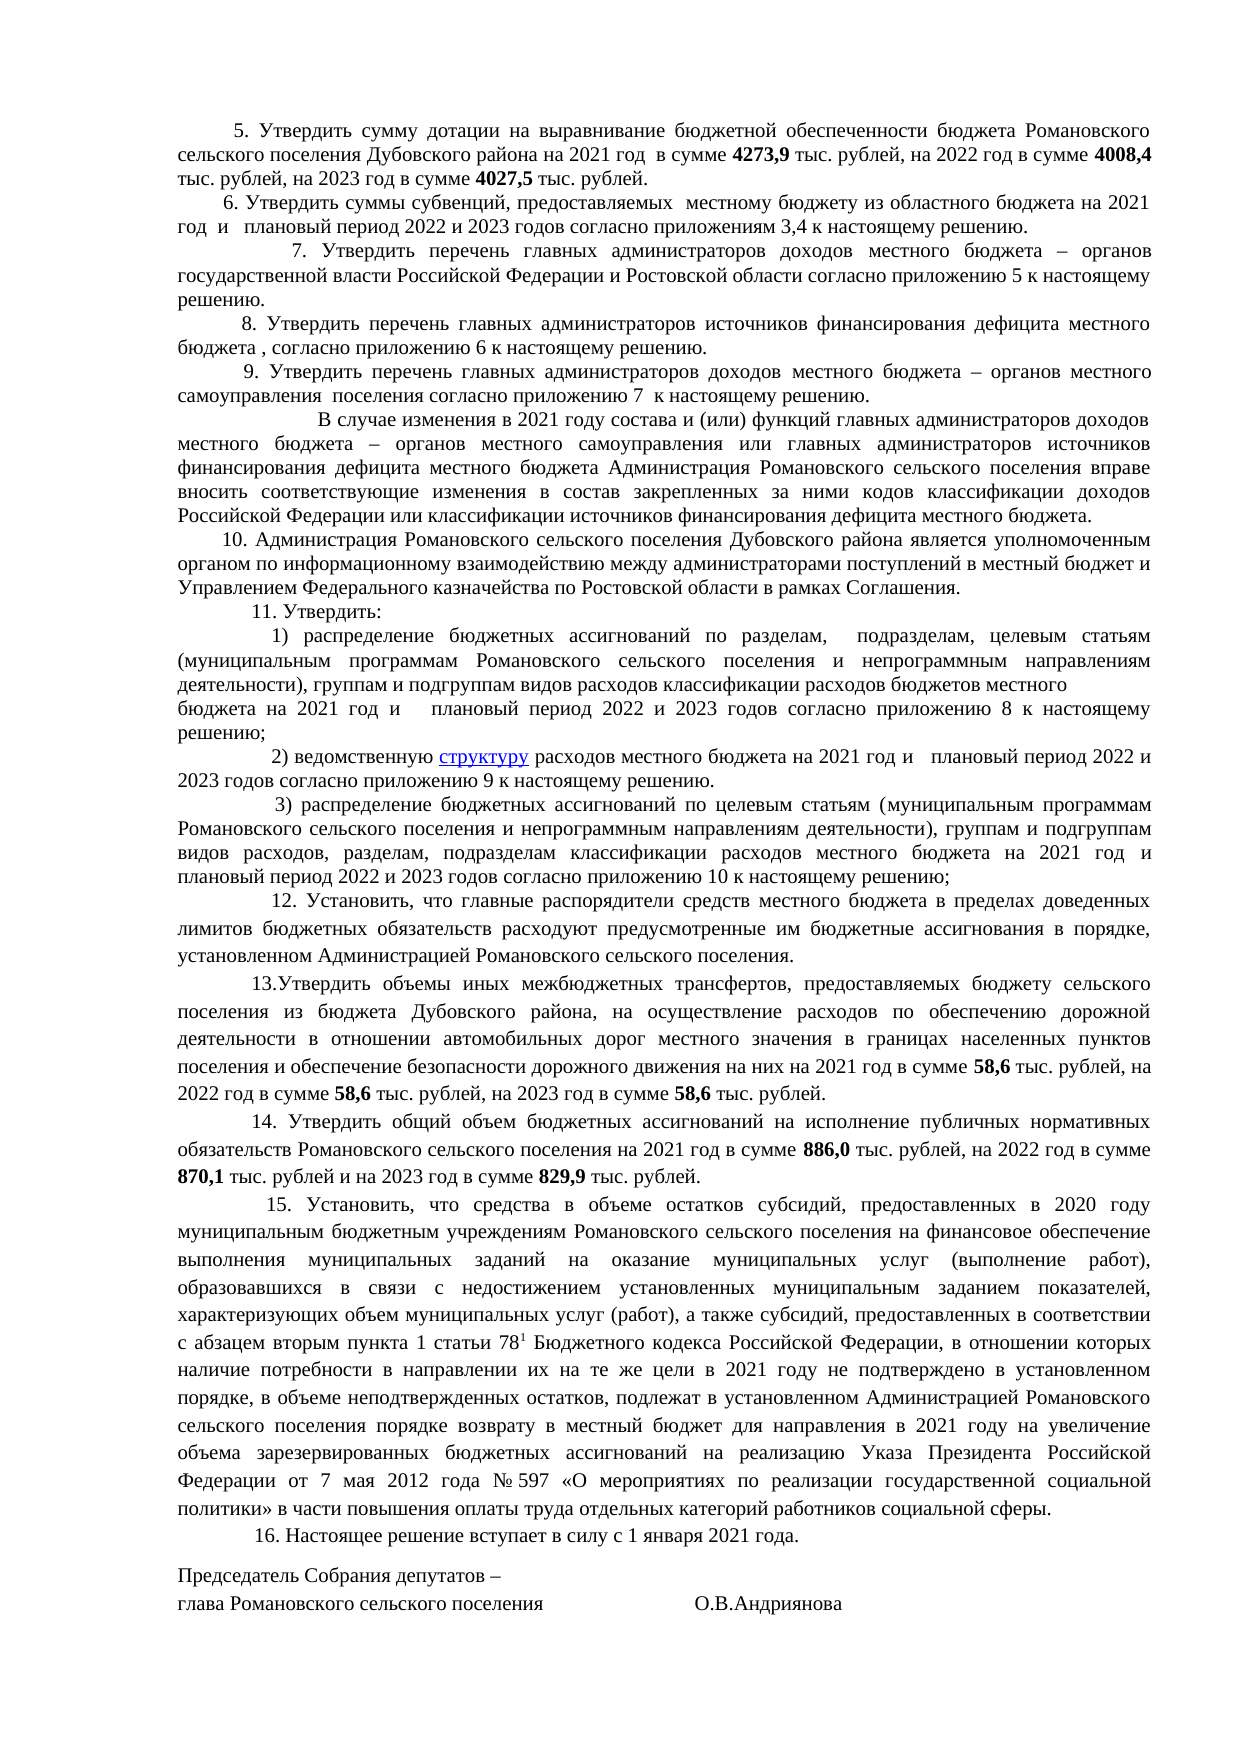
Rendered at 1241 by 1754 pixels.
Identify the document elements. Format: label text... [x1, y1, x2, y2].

text 11. Утвердить: [177, 599, 1152, 623]
text Председатель Собрания депутатов – [177, 1563, 1152, 1587]
text 9. Утвердить перечень главных администраторов доходов местного бюджета – органов местного самоуправления поселения согласно приложению 7 к настоящему решению. [177, 359, 1152, 407]
text 7. Утвердить перечень главных администраторов доходов местного бюджета – органов государственной власти Российской Федерации и Ростовской области согласно приложению 5 к настоящему решению. [177, 238, 1152, 311]
text 13.Утвердить объемы иных межбюджетных трансфертов, предоставляемых бюджету сельского поселения из бюджета Дубовского района, на осуществление расходов по обеспечению дорожной деятельности в отношении автомобильных дорог местного значения в границах населенных пунктов поселения и обеспечение безопасности дорожного движения на них на 2021 год в сумме 58,6 тыс. рублей, на 2022 год в сумме 58,6 тыс. рублей, на 2023 год в сумме 58,6 тыс. рублей. [177, 971, 1152, 1105]
text 10. Администрация Романовского сельского поселения Дубовского района является уполномоченным органом по информационному взаимодействию между администраторами поступлений в местный бюджет и Управлением Федерального казначейства по Ростовской области в рамках Соглашения. [177, 527, 1152, 599]
text 15. Установить, что средства в объеме остатков субсидий, предоставленных в 2020 году муниципальным бюджетным учреждениям Романовского сельского поселения на финансовое обеспечение выполнения муниципальных заданий на оказание муниципальных услуг (выполнение работ), образовавшихся в связи с недостижением установленных муниципальным заданием показателей, характеризующих объем муниципальных услуг (работ), а также субсидий, предоставленных в соответствии с абзацем вторым пункта 1 статьи 781 Бюджетного кодекса Российской Федерации, в отношении которых наличие потребности в направлении их на те же цели в 2021 году не подтверждено в установленном порядке, в объеме неподтвержденных остатков, подлежат в установленном Администрацией Романовского сельского поселения порядке возврату в местный бюджет для направления в 2021 году на увеличение объема зарезервированных бюджетных ассигнований на реализацию Указа Президента Российской Федерации от 7 мая 2012 года № 597 «О мероприятиях по реализации государственной социальной политики» в части повышения оплаты труда отдельных категорий работников социальной сферы. [177, 1192, 1152, 1519]
text 5. Утвердить сумму дотации на выравнивание бюджетной обеспеченности бюджета Романовского сельского поселения Дубовского района на 2021 год в сумме 4273,9 тыс. рублей, на 2022 год в сумме 4008,4 тыс. рублей, на 2023 год в сумме 4027,5 тыс. рублей. [177, 118, 1152, 190]
text 16. Настоящее решение вступает в силу с 1 января 2021 года. [177, 1523, 1152, 1547]
text 14. Утвердить общий объем бюджетных ассигнований на исполнение публичных нормативных обязательств Романовского сельского поселения на 2021 год в сумме 886,0 тыс. рублей, на 2022 год в сумме 870,1 тыс. рублей и на 2023 год в сумме 829,9 тыс. рублей. [177, 1109, 1152, 1188]
text 2) ведомственную структуру расходов местного бюджета на 2021 год и плановый период 2022 и 2023 годов согласно приложению 9 к настоящему решению. [177, 744, 1152, 792]
text 6. Утвердить суммы субвенций, предоставляемых местному бюджету из областного бюджета на 2021 год и плановый период 2022 и 2023 годов согласно приложениям 3,4 к настоящему решению. [177, 190, 1152, 238]
text 1) распределение бюджетных ассигнований по разделам, подразделам, целевым статьям (муниципальным программам Романовского сельского поселения и непрограммным направлениям деятельности), группам и подгруппам видов расходов классификации расходов бюджетов местного [177, 623, 1152, 696]
text 3) распределение бюджетных ассигнований по целевым статьям (муниципальным программам Романовского сельского поселения и непрограммным направлениям деятельности), группам и подгруппам видов расходов, разделам, подразделам классификации расходов местного бюджета на 2021 год и плановый период 2022 и 2023 годов согласно приложению 10 к настоящему решению; [177, 792, 1152, 888]
text В случае изменения в 2021 году состава и (или) функций главных администраторов доходов местного бюджета – органов местного самоуправления или главных администраторов источников финансирования дефицита местного бюджета Администрация Романовского сельского поселения вправе вносить соответствующие изменения в состав закрепленных за ними кодов классификации доходов Российской Федерации или классификации источников финансирования дефицита местного бюджета. [177, 407, 1152, 527]
text бюджета на 2021 год и плановый период 2022 и 2023 годов согласно приложению 8 к настоящему решению; [177, 696, 1152, 744]
text 8. Утвердить перечень главных администраторов источников финансирования дефицита местного бюджета , согласно приложению 6 к настоящему решению. [177, 311, 1152, 359]
text глава Романовского сельского поселения О.В.Андриянова [177, 1591, 1152, 1615]
text 12. Установить, что главные распорядители средств местного бюджета в пределах доведенных лимитов бюджетных обязательств расходуют предусмотренные им бюджетные ассигнования в порядке, установленном Администрацией Романовского сельского поселения. [177, 888, 1152, 967]
